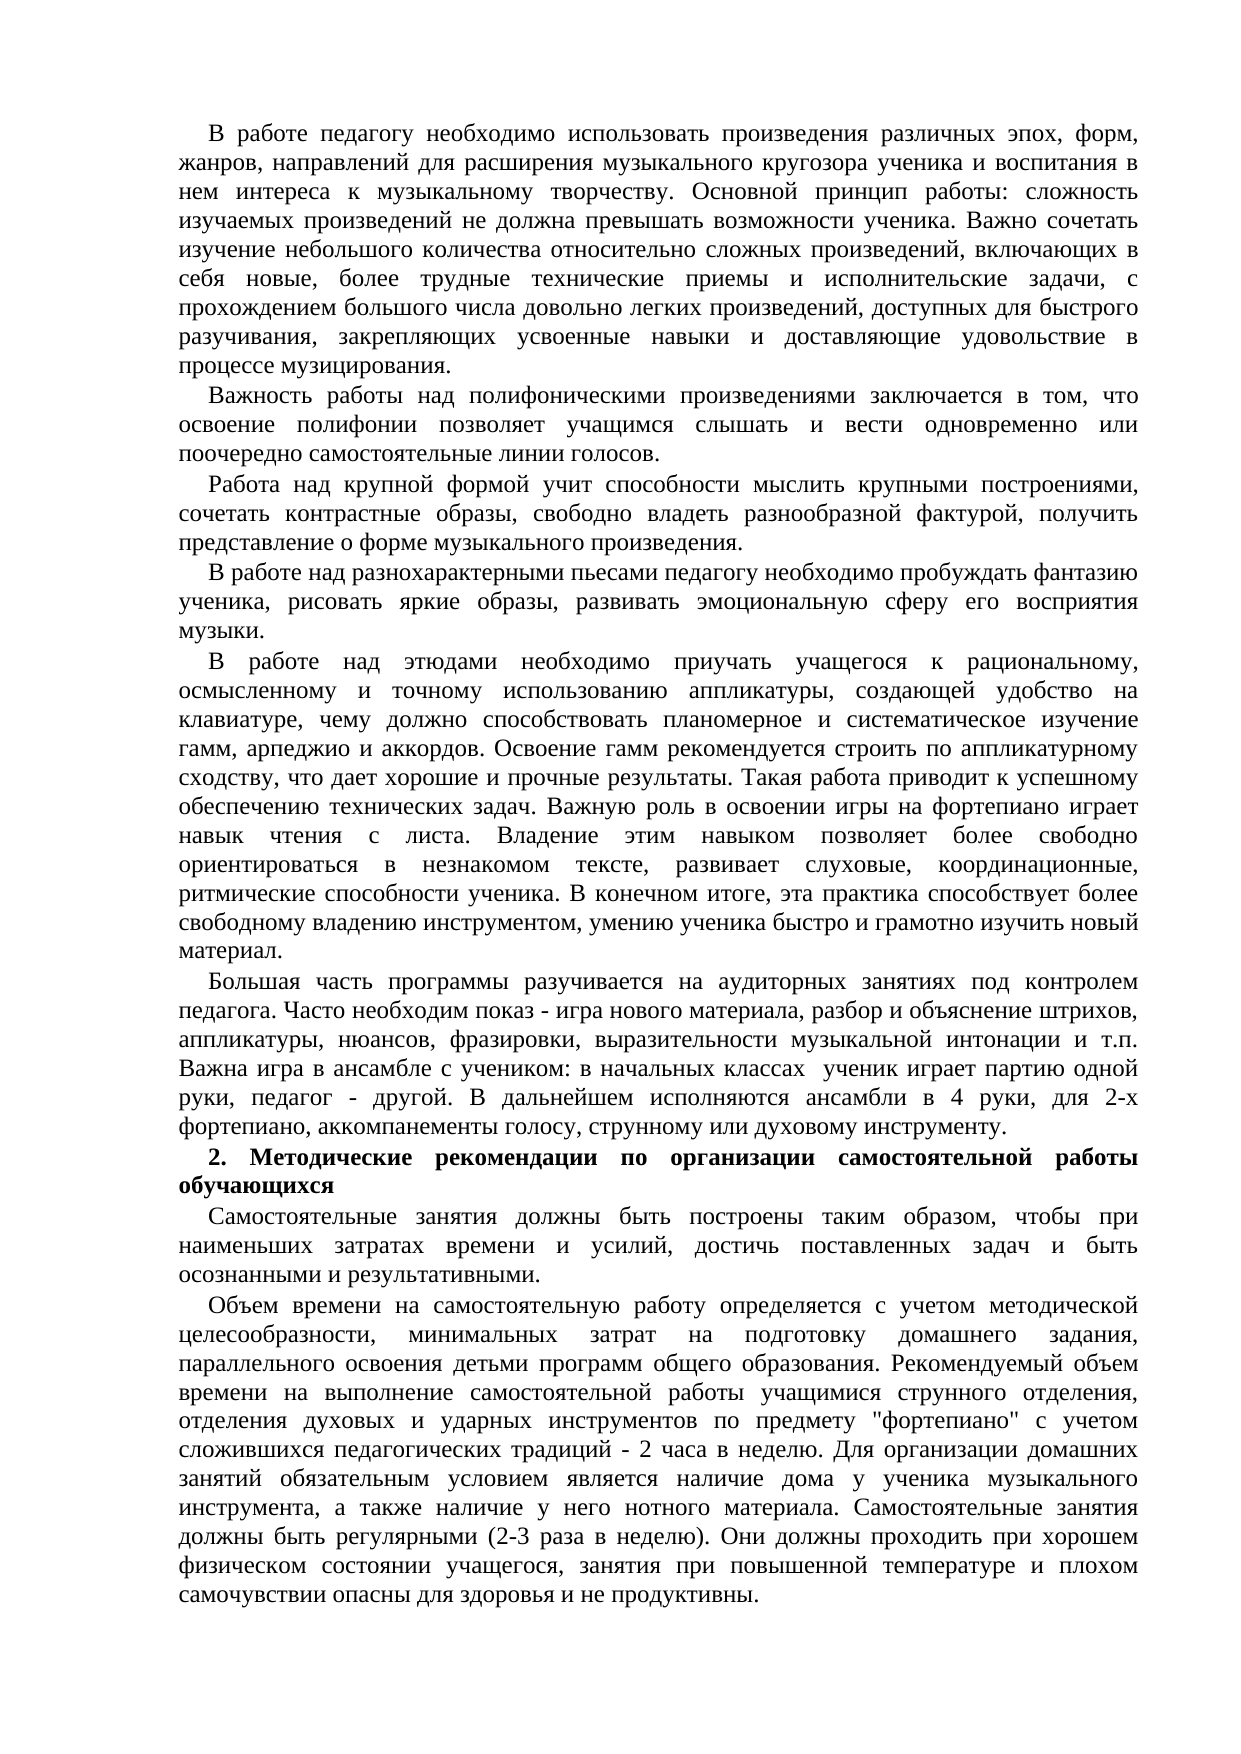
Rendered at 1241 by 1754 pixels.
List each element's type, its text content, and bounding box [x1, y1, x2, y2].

text В работе над разнохарактерными пьесами педагогу необходимо пробуждать фантазию ученика, рисовать яркие образы, развивать эмоциональную сферу его восприятия музыки. [178, 557, 1139, 644]
text Большая часть программы разучивается на аудиторных занятиях под контролем педагога. Часто необходим показ - игра нового материала, разбор и объяснение штрихов, аппликатуры, нюансов, фразировки, выразительности музыкальной интонации и т.п. Важна игра в ансамбле с учеником: в начальных классах ученик играет партию одной руки, педагог - другой. В дальнейшем исполняются ансамбли в 4 руки, для 2-х фортепиано, аккомпанементы голосу, струнному или духовому инструменту. [178, 966, 1139, 1140]
text 2. Методические рекомендации по организации самостоятельной работы обучающихся [178, 1142, 1139, 1199]
text Самостоятельные занятия должны быть построены таким образом, чтобы при наименьших затратах времени и усилий, достичь поставленных задач и быть осознанными и результативными. [178, 1201, 1139, 1288]
text Объем времени на самостоятельную работу определяется с учетом методической целесообразности, минимальных затрат на подготовку домашнего задания, параллельного освоения детьми программ общего образования. Рекомендуемый объем времени на выполнение самостоятельной работы учащимися струнного отделения, отделения духовых и ударных инструментов по предмету "фортепиано" с учетом сложившихся педагогических традиций - 2 часа в неделю. Для организации домашних занятий обязательным условием является наличие дома у ученика музыкального инструмента, а также наличие у него нотного материала. Самостоятельные занятия должны быть регулярными (2-3 раза в неделю). Они должны проходить при хорошем физическом состоянии учащегося, занятия при повышенной температуре и плохом самочувствии опасны для здоровья и не продуктивны. [178, 1290, 1139, 1608]
text Работа над крупной формой учит способности мыслить крупными построениями, сочетать контрастные образы, свободно владеть разнообразной фактурой, получить представление о форме музыкального произведения. [178, 469, 1139, 556]
text В работе педагогу необходимо использовать произведения различных эпох, форм, жанров, направлений для расширения музыкального кругозора ученика и воспитания в нем интереса к музыкальному творчеству. Основной принцип работы: сложность изучаемых произведений не должна превышать возможности ученика. Важно сочетать изучение небольшого количества относительно сложных произведений, включающих в себя новые, более трудные технические приемы и исполнительские задачи, с прохождением большого числа довольно легких произведений, доступных для быстрого разучивания, закрепляющих усвоенные навыки и доставляющие удовольствие в процессе музицирования. [178, 118, 1139, 378]
text Важность работы над полифоническими произведениями заключается в том, что освоение полифонии позволяет учащимся слышать и вести одновременно или поочередно самостоятельные линии голосов. [178, 380, 1139, 467]
text В работе над этюдами необходимо приучать учащегося к рациональному, осмысленному и точному использованию аппликатуры, создающей удобство на клавиатуре, чему должно способствовать планомерное и систематическое изучение гамм, арпеджио и аккордов. Освоение гамм рекомендуется строить по аппликатурному сходству, что дает хорошие и прочные результаты. Такая работа приводит к успешному обеспечению технических задач. Важную роль в освоении игры на фортепиано играет навык чтения с листа. Владение этим навыком позволяет более свободно ориентироваться в незнакомом тексте, развивает слуховые, координационные, ритмические способности ученика. В конечном итоге, эта практика способствует более свободному владению инструментом, умению ученика быстро и грамотно изучить новый материал. [178, 646, 1139, 964]
